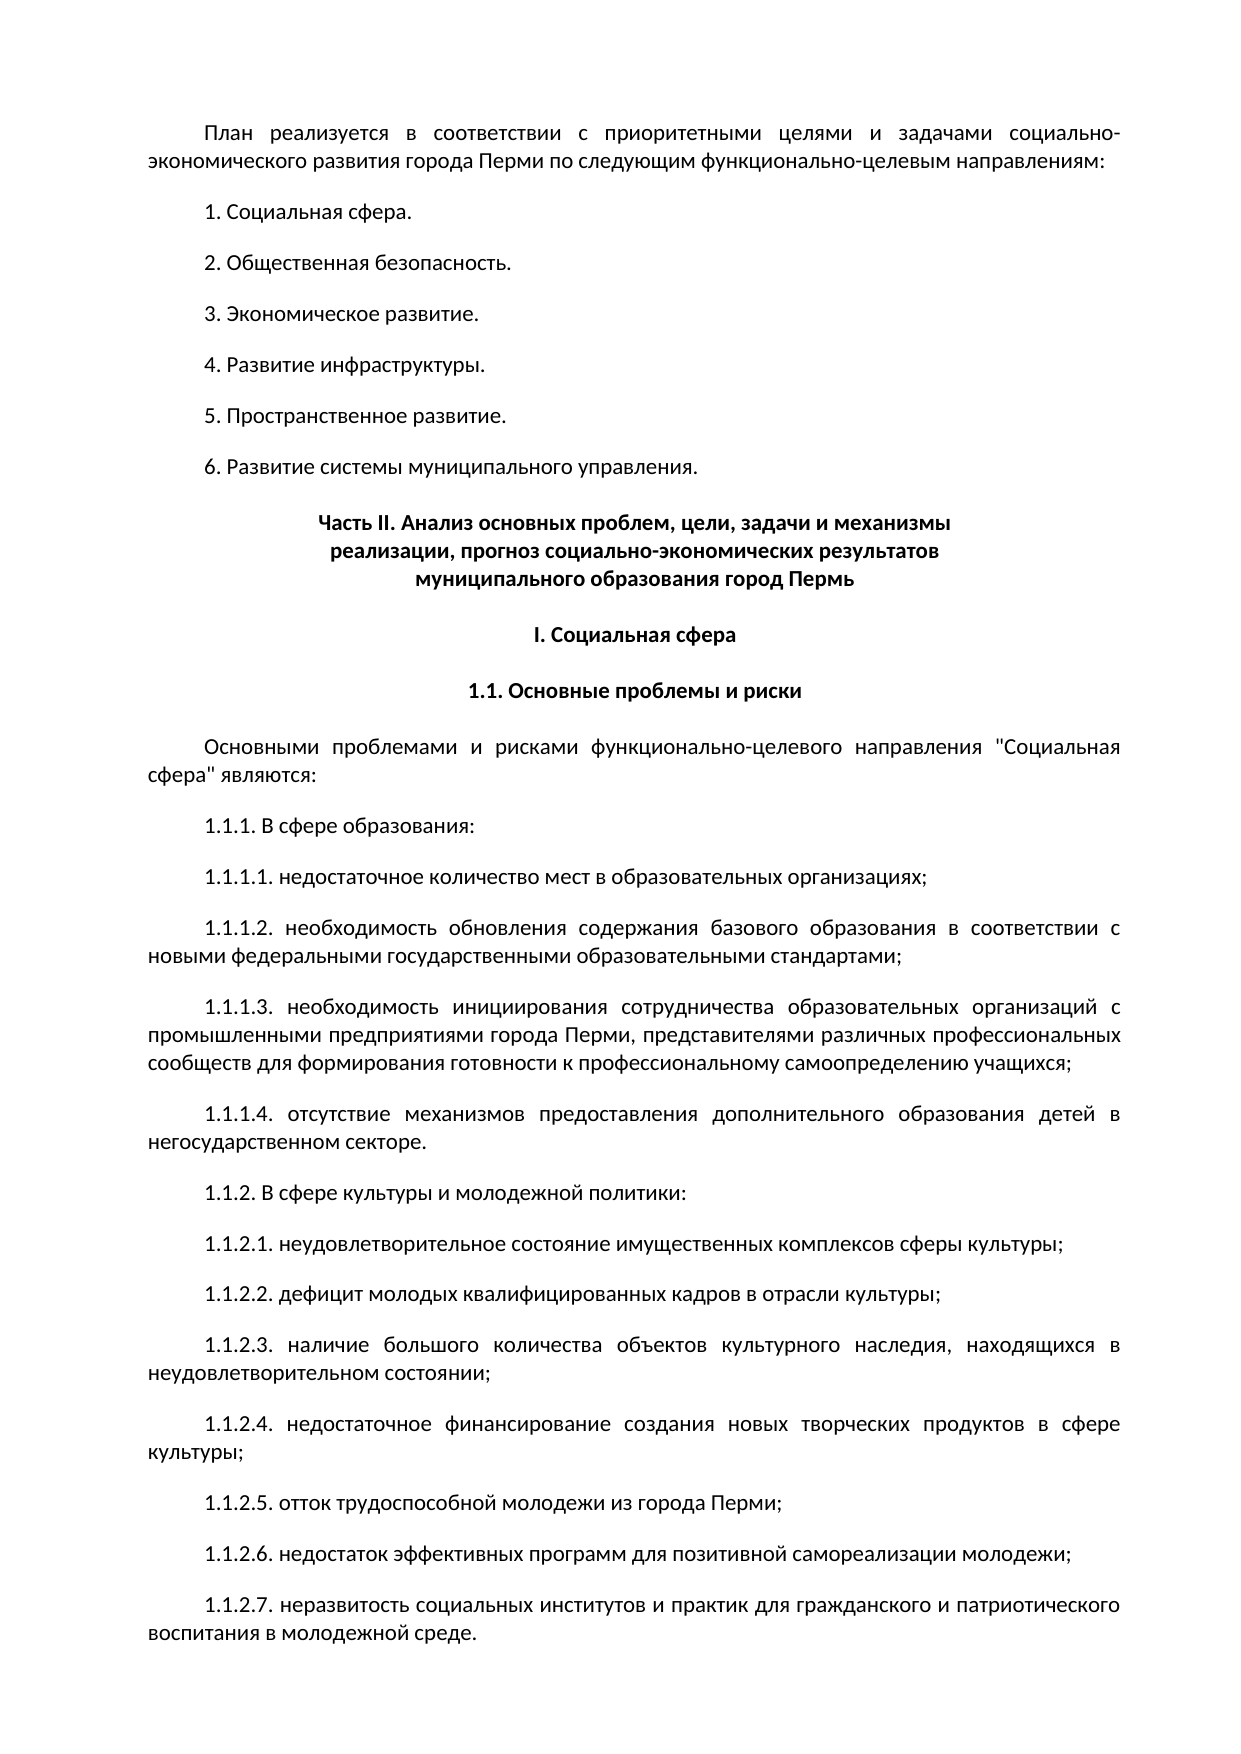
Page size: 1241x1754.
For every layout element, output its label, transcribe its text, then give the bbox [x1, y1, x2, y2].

text 1.1.2.4. недостаточное финансирование создания новых творческих продуктов в сфере культуры; [148, 1409, 1122, 1466]
text 1.1.2.7. неразвитость социальных институтов и практик для гражданского и патриотического воспитания в молодежной среде. [148, 1590, 1122, 1646]
text 1.1.1.4. отсутствие механизмов предоставления дополнительного образования детей в негосударственном секторе. [148, 1099, 1122, 1155]
text 5. Пространственное развитие. [148, 401, 1122, 429]
text Основными проблемами и рисками функционально-целевого направления "Социальная сфера" являются: [148, 732, 1122, 788]
title реализации, прогноз социально-экономических результатов [148, 536, 1122, 564]
title Часть II. Анализ основных проблем, цели, задачи и механизмы [148, 508, 1122, 536]
text 1.1.2.6. недостаток эффективных программ для позитивной самореализации молодежи; [148, 1539, 1122, 1567]
text 1.1.2. В сфере культуры и молодежной политики: [148, 1178, 1122, 1206]
text План реализуется в соответствии с приоритетными целями и задачами социально-экономического развития города Перми по следующим функционально-целевым направлениям: [148, 118, 1122, 174]
text 1. Социальная сфера. [148, 197, 1122, 225]
title 1.1. Основные проблемы и риски [148, 676, 1122, 704]
text 1.1.1. В сфере образования: [148, 811, 1122, 839]
title I. Социальная сфера [148, 620, 1122, 648]
text 2. Общественная безопасность. [148, 248, 1122, 276]
text 6. Развитие системы муниципального управления. [148, 452, 1122, 480]
text 1.1.2.1. неудовлетворительное состояние имущественных комплексов сферы культуры; [148, 1229, 1122, 1257]
text 3. Экономическое развитие. [148, 299, 1122, 327]
text 1.1.1.1. недостаточное количество мест в образовательных организациях; [148, 862, 1122, 890]
text 1.1.2.3. наличие большого количества объектов культурного наследия, находящихся в неудовлетворительном состоянии; [148, 1331, 1122, 1387]
text 1.1.2.2. дефицит молодых квалифицированных кадров в отрасли культуры; [148, 1279, 1122, 1308]
text 1.1.1.2. необходимость обновления содержания базового образования в соответствии с новыми федеральными государственными образовательными стандартами; [148, 913, 1122, 969]
title муниципального образования город Пермь [148, 564, 1122, 592]
text 1.1.2.5. отток трудоспособной молодежи из города Перми; [148, 1488, 1122, 1516]
text 1.1.1.3. необходимость инициирования сотрудничества образовательных организаций с промышленными предприятиями города Перми, представителями различных профессиональных сообществ для формирования готовности к профессиональному самоопределению учащихся; [148, 992, 1122, 1076]
text 4. Развитие инфраструктуры. [148, 350, 1122, 378]
